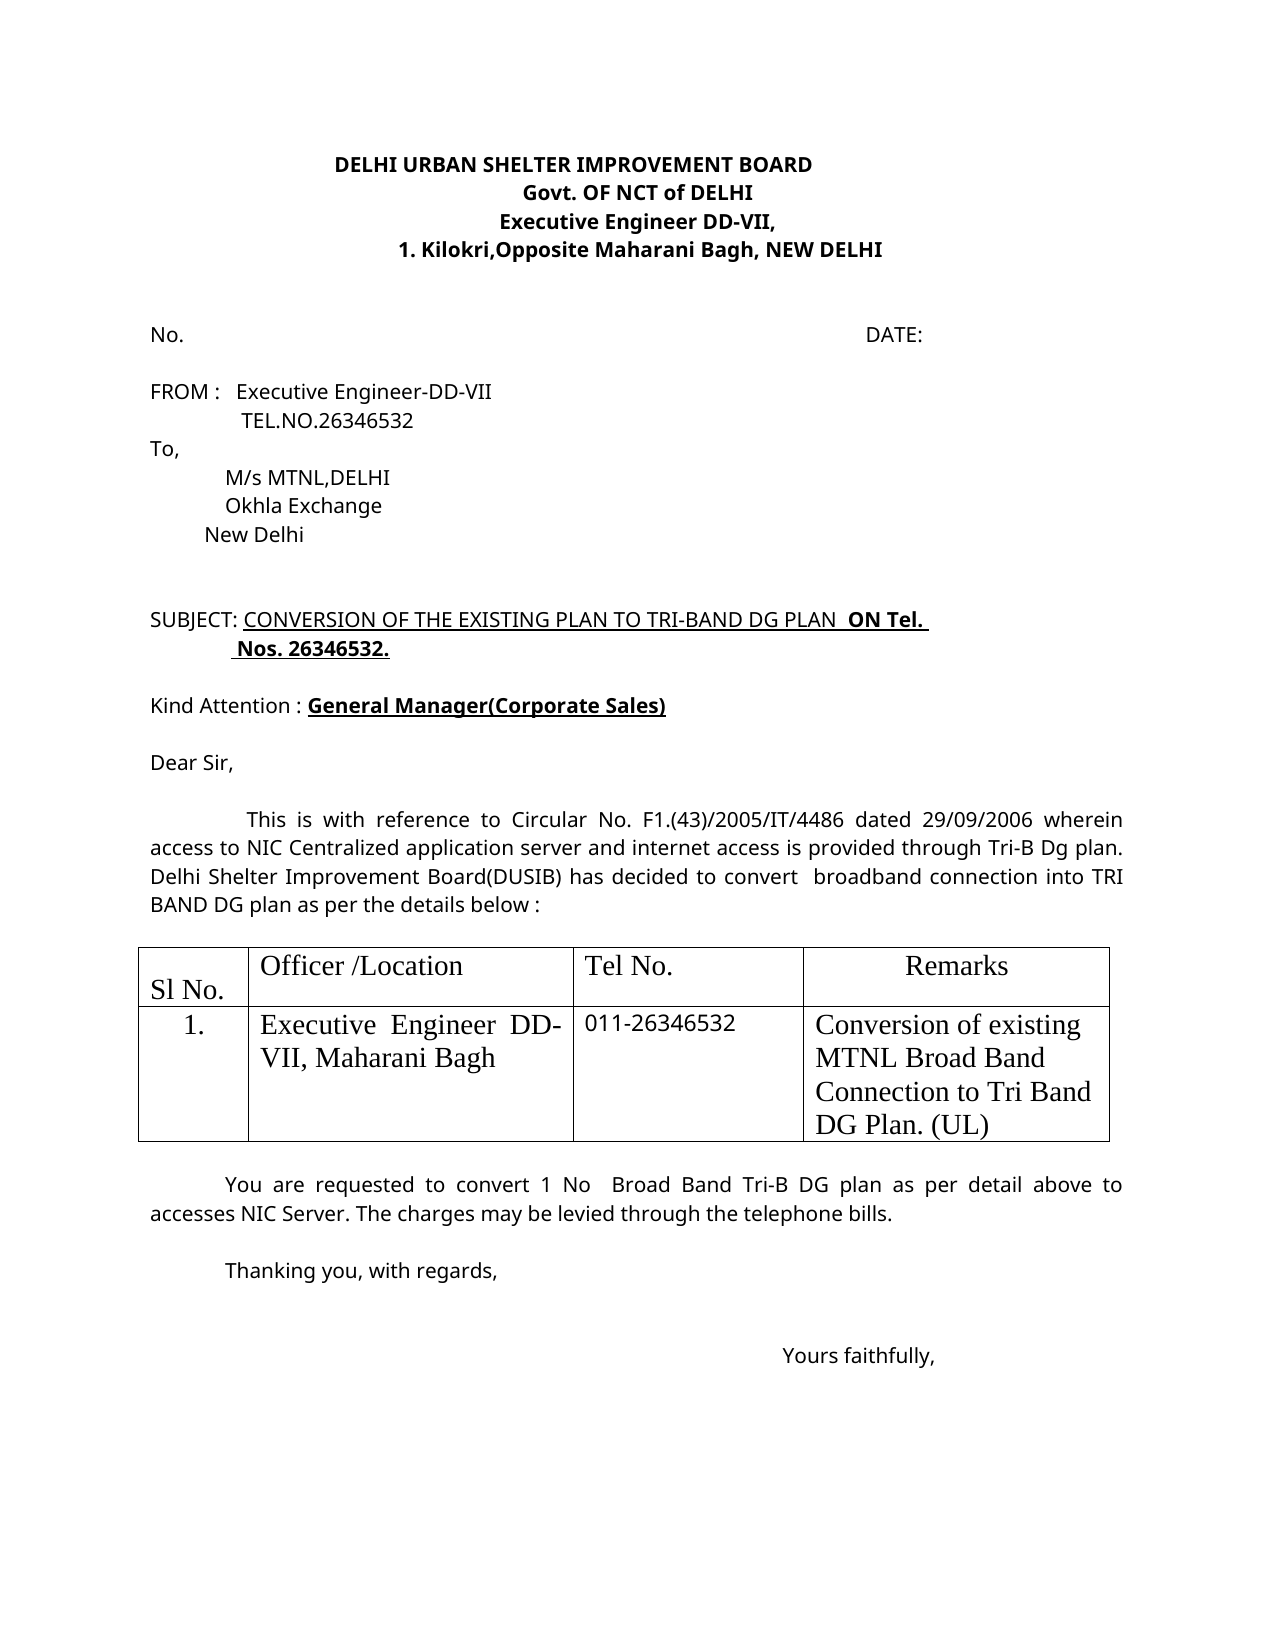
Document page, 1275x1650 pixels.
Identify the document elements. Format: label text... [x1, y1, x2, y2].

text TEL.NO.26346532 [150, 406, 1125, 434]
text Okhla Exchange [150, 491, 1125, 520]
table_cell 011-26346532 [574, 1007, 803, 1141]
text You are requested to convert 1 No Broad Band Tri-B DG plan as per detail above to accesses NIC Server. The charges may be levied through the telephone bills. [150, 1171, 1125, 1227]
table_header Sl No. [139, 948, 248, 1006]
text Dear Sir, [150, 748, 1125, 777]
table_header Officer /Location [249, 948, 573, 1006]
text 1. Kilokri,Opposite Maharani Bagh, NEW DELHI [150, 235, 1125, 264]
text FROM : Executive Engineer-DD-VII [150, 377, 1125, 406]
text SUBJECT: CONVERSION OF THE EXISTING PLAN TO TRI-BAND DG PLAN ON Tel. [150, 605, 1125, 634]
text URBAN SHELTER IMPROVEMENT BOARD [150, 150, 1125, 178]
table_cell Conversion of existing MTNL Broad Band Connection to Tri Band DG Plan. (UL) [804, 1007, 1109, 1141]
text Executive Engineer DD-VII, [150, 207, 1125, 235]
text This is with reference to Circular No. F1.(43)/2005/IT/4486 dated wherein access to NIC Centralized application server and internet access is provided through Tri-B Dg plan. Delhi Shelter Improvement Board(DUSIB) has decided to convert broadband connection into TRI BAND DG plan as per the details below : [150, 805, 1125, 919]
text Kind Attention : General Manager(Corporate Sales) [150, 691, 1125, 719]
table_header Remarks [804, 948, 1109, 1006]
text New Delhi [150, 520, 1125, 548]
text M/s MTNL, [150, 463, 1125, 491]
text No. DATE: [150, 321, 1125, 349]
text Govt. OF NCT of [150, 178, 1125, 207]
text To, [150, 434, 1125, 463]
table_cell 1. [139, 1007, 248, 1141]
text Nos. 26346532. [150, 634, 1125, 662]
text Thanking you, with regards, [150, 1256, 1125, 1284]
text Yours faithfully, [150, 1341, 1125, 1370]
table_header Tel No. [574, 948, 803, 1006]
table_cell Executive Engineer DD-VII, Maharani Bagh [249, 1007, 573, 1141]
